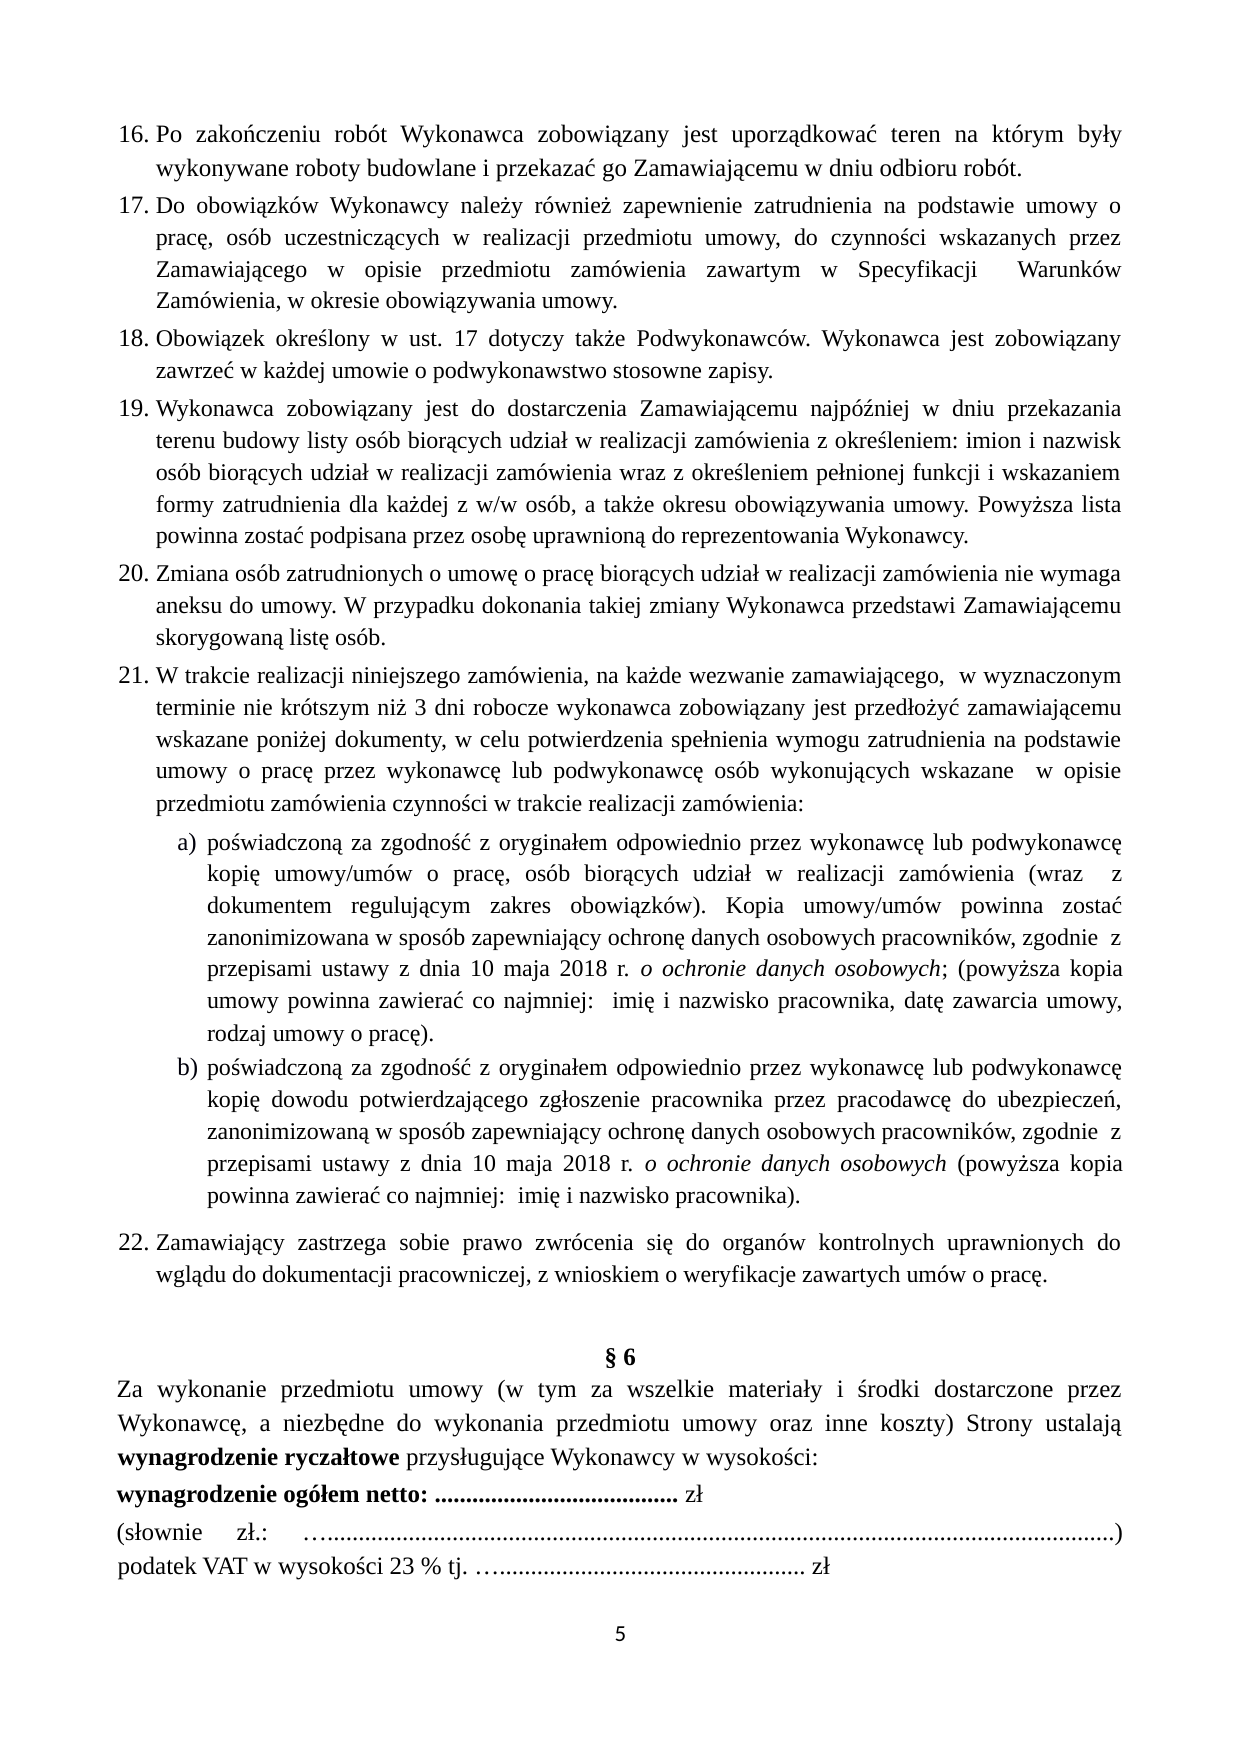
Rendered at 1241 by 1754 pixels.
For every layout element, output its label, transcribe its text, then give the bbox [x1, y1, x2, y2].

list Wykonawca zobowiązany jest do dostarczenia Zamawiającemu najpóźniej w dniu przekazania terenu budowy listy osób biorących udział w realizacji zamówienia z określeniem: imion i nazwisk osób biorących udział w realizacji zamówienia wraz z określeniem pełnionej funkcji i wskazaniem formy zatrudnienia dla każdej z w/w osób, a także okresu obowiązywania umowy. Powyższa lista powinna zostać podpisana przez osobę uprawnioną do reprezentowania Wykonawcy. [118, 393, 1123, 549]
text wynagrodzenie ogółem netto: ....................................... zł [116, 1479, 1128, 1508]
text Za wykonanie przedmiotu umowy (w tym za wszelkie materiały i środki dostarczone przez Wykonawcę, a niezbędne do wykonania przedmiotu umowy oraz inne koszty) Strony ustalają wynagrodzenie ryczałtowe przysługujące Wykonawcy w wysokości: [116, 1374, 1123, 1471]
list Zamawiający zastrzega sobie prawo zwrócenia się do organów kontrolnych uprawnionych do wglądu do dokumentacji pracowniczej, z wnioskiem o weryfikacje zawartych umów o pracę. [118, 1227, 1123, 1288]
list Po zakończeniu robót Wykonawca zobowiązany jest uporządkować teren na którym były wykonywane roboty budowlane i przekazać go Zamawiającemu w dniu odbioru robót. [118, 119, 1123, 182]
list Obowiązek określony w ust. 17 dotyczy także Podwykonawców. Wykonawca jest zobowiązany zawrzeć w każdej umowie o podwykonawstwo stosowne zapisy. [118, 323, 1123, 384]
list poświadczoną za zgodność z oryginałem odpowiednio przez wykonawcę lub podwykonawcę kopię dowodu potwierdzającego zgłoszenie pracownika przez pracodawcę do ubezpieczeń, zanonimizowaną w sposób zapewniający ochronę danych osobowych pracowników, zgodnie z przepisami ustawy z dnia 10 maja 2018 r. o ochronie danych osobowych (powyższa kopia powinna zawierać co najmniej: imię i nazwisko pracownika). [177, 1052, 1123, 1209]
list poświadczoną za zgodność z oryginałem odpowiednio przez wykonawcę lub podwykonawcę kopię umowy/umów o pracę, osób biorących udział w realizacji zamówienia (wraz z dokumentem regulującym zakres obowiązków). Kopia umowy/umów powinna zostać zanonimizowana w sposób zapewniający ochronę danych osobowych pracowników, zgodnie z przepisami ustawy z dnia 10 maja 2018 r. o ochronie danych osobowych; (powyższa kopia umowy powinna zawierać co najmniej: imię i nazwisko pracownika, datę zawarcia umowy, rodzaj umowy o pracę). [177, 827, 1123, 1047]
text (słownie zł.: …..............................................................................................................................) podatek VAT w wysokości 23 % tj. …................................................. zł [116, 1517, 1123, 1580]
list Do obowiązków Wykonawcy należy również zapewnienie zatrudnienia na podstawie umowy o pracę, osób uczestniczących w realizacji przedmiotu umowy, do czynności wskazanych przez Zamawiającego w opisie przedmiotu zamówienia zawartym w Specyfikacji Warunków Zamówienia, w okresie obowiązywania umowy. [118, 190, 1123, 314]
list Zmiana osób zatrudnionych o umowę o pracę biorących udział w realizacji zamówienia nie wymaga aneksu do umowy. W przypadku dokonania takiej zmiany Wykonawca przedstawi Zamawiającemu skorygowaną listę osób. [118, 558, 1123, 651]
subtitle § 6 [187, 1342, 1053, 1370]
list W trakcie realizacji niniejszego zamówienia, na każde wezwanie zamawiającego, w wyznaczonym terminie nie krótszym niż 3 dni robocze wykonawca zobowiązany jest przedłożyć zamawiającemu wskazane poniżej dokumenty, w celu potwierdzenia spełnienia wymogu zatrudnienia na podstawie umowy o pracę przez wykonawcę lub podwykonawcę osób wykonujących wskazane w opisie przedmiotu zamówienia czynności w trakcie realizacji zamówienia: [118, 660, 1123, 817]
